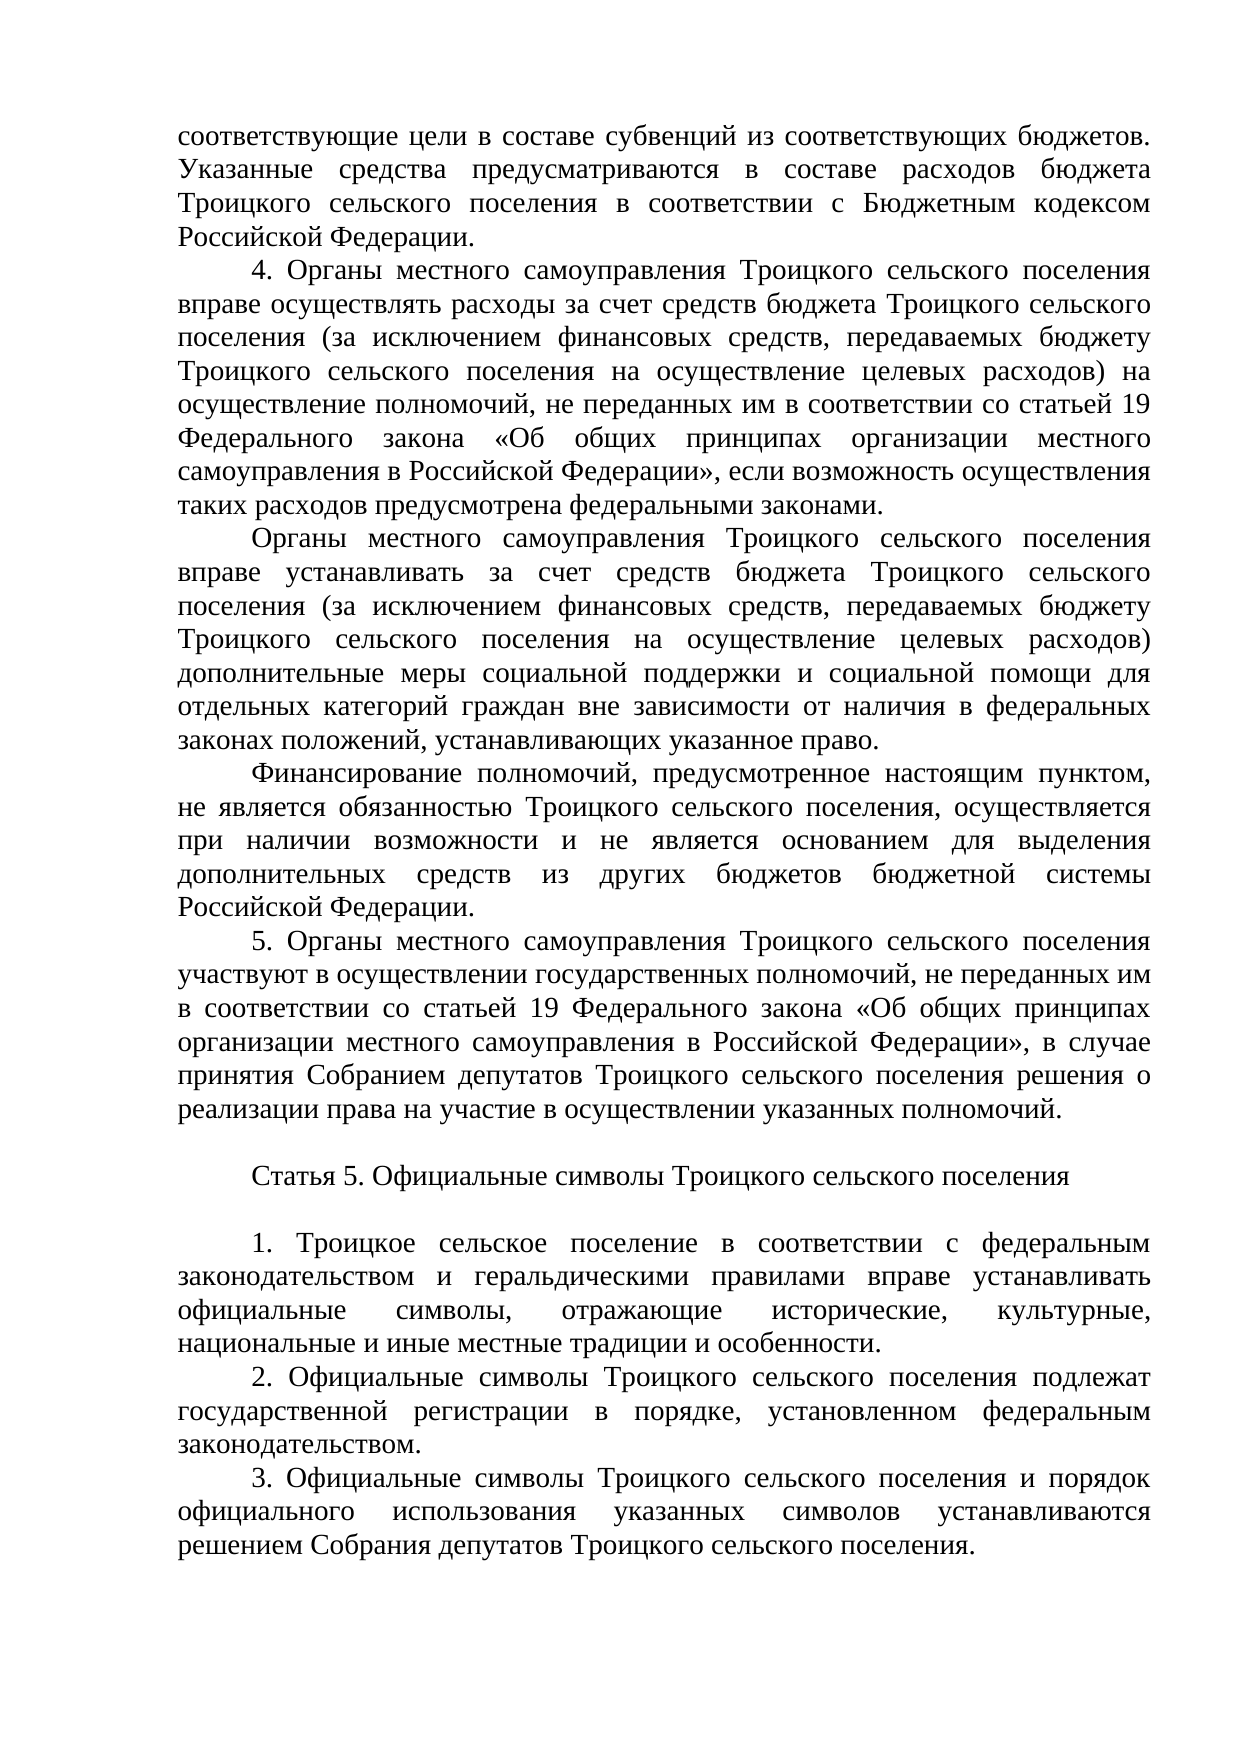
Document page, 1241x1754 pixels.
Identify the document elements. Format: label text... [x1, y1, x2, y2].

text Финансирование полномочий, предусмотренное настоящим пунктом, не является обязанностью Троицкого сельского поселения, осуществляется при наличии возможности и не является основанием для выделения дополнительных средств из других бюджетов бюджетной системы Российской Федерации. [177, 755, 1152, 923]
text Статья 5. Официальные символы Троицкого сельского поселения [177, 1158, 1152, 1191]
text Органы местного самоуправления Троицкого сельского поселения вправе устанавливать за счет средств бюджета Троицкого сельского поселения (за исключением финансовых средств, передаваемых бюджету Троицкого сельского поселения на осуществление целевых расходов) дополнительные меры социальной поддержки и социальной помощи для отдельных категорий граждан вне зависимости от наличия в федеральных законах положений, устанавливающих указанное право. [177, 521, 1152, 755]
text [177, 118, 1152, 252]
text 2. Официальные символы Троицкого сельского поселения подлежат государственной регистрации в порядке, установленном федеральным законодательством. [177, 1359, 1152, 1460]
text 3. Официальные символы Троицкого сельского поселения и порядок официального использования указанных символов устанавливаются решением Собрания депутатов Троицкого сельского поселения. [177, 1460, 1152, 1560]
text 4. Органы местного самоуправления Троицкого сельского поселения вправе осуществлять расходы за счет средств бюджета Троицкого сельского поселения (за исключением финансовых средств, передаваемых бюджету Троицкого сельского поселения на осуществление целевых расходов) на осуществление полномочий, не переданных им в соответствии со статьей 19 Федерального закона «Об общих принципах организации местного самоуправления в Российской Федерации», если возможность осуществления таких расходов предусмотрена федеральными законами. [177, 252, 1152, 521]
text 5. Органы местного самоуправления Троицкого сельского поселения участвуют в осуществлении государственных полномочий, не переданных им в соответствии со статьей 19 Федерального закона «Об общих принципах организации местного самоуправления в Российской Федерации», в случае принятия Собранием депутатов Троицкого сельского поселения решения о реализации права на участие в осуществлении указанных полномочий. [177, 923, 1152, 1124]
text 1. Троицкое сельское поселение в соответствии с федеральным законодательством и геральдическими правилами вправе устанавливать официальные символы, отражающие исторические, культурные, национальные и иные местные традиции и особенности. [177, 1225, 1152, 1359]
